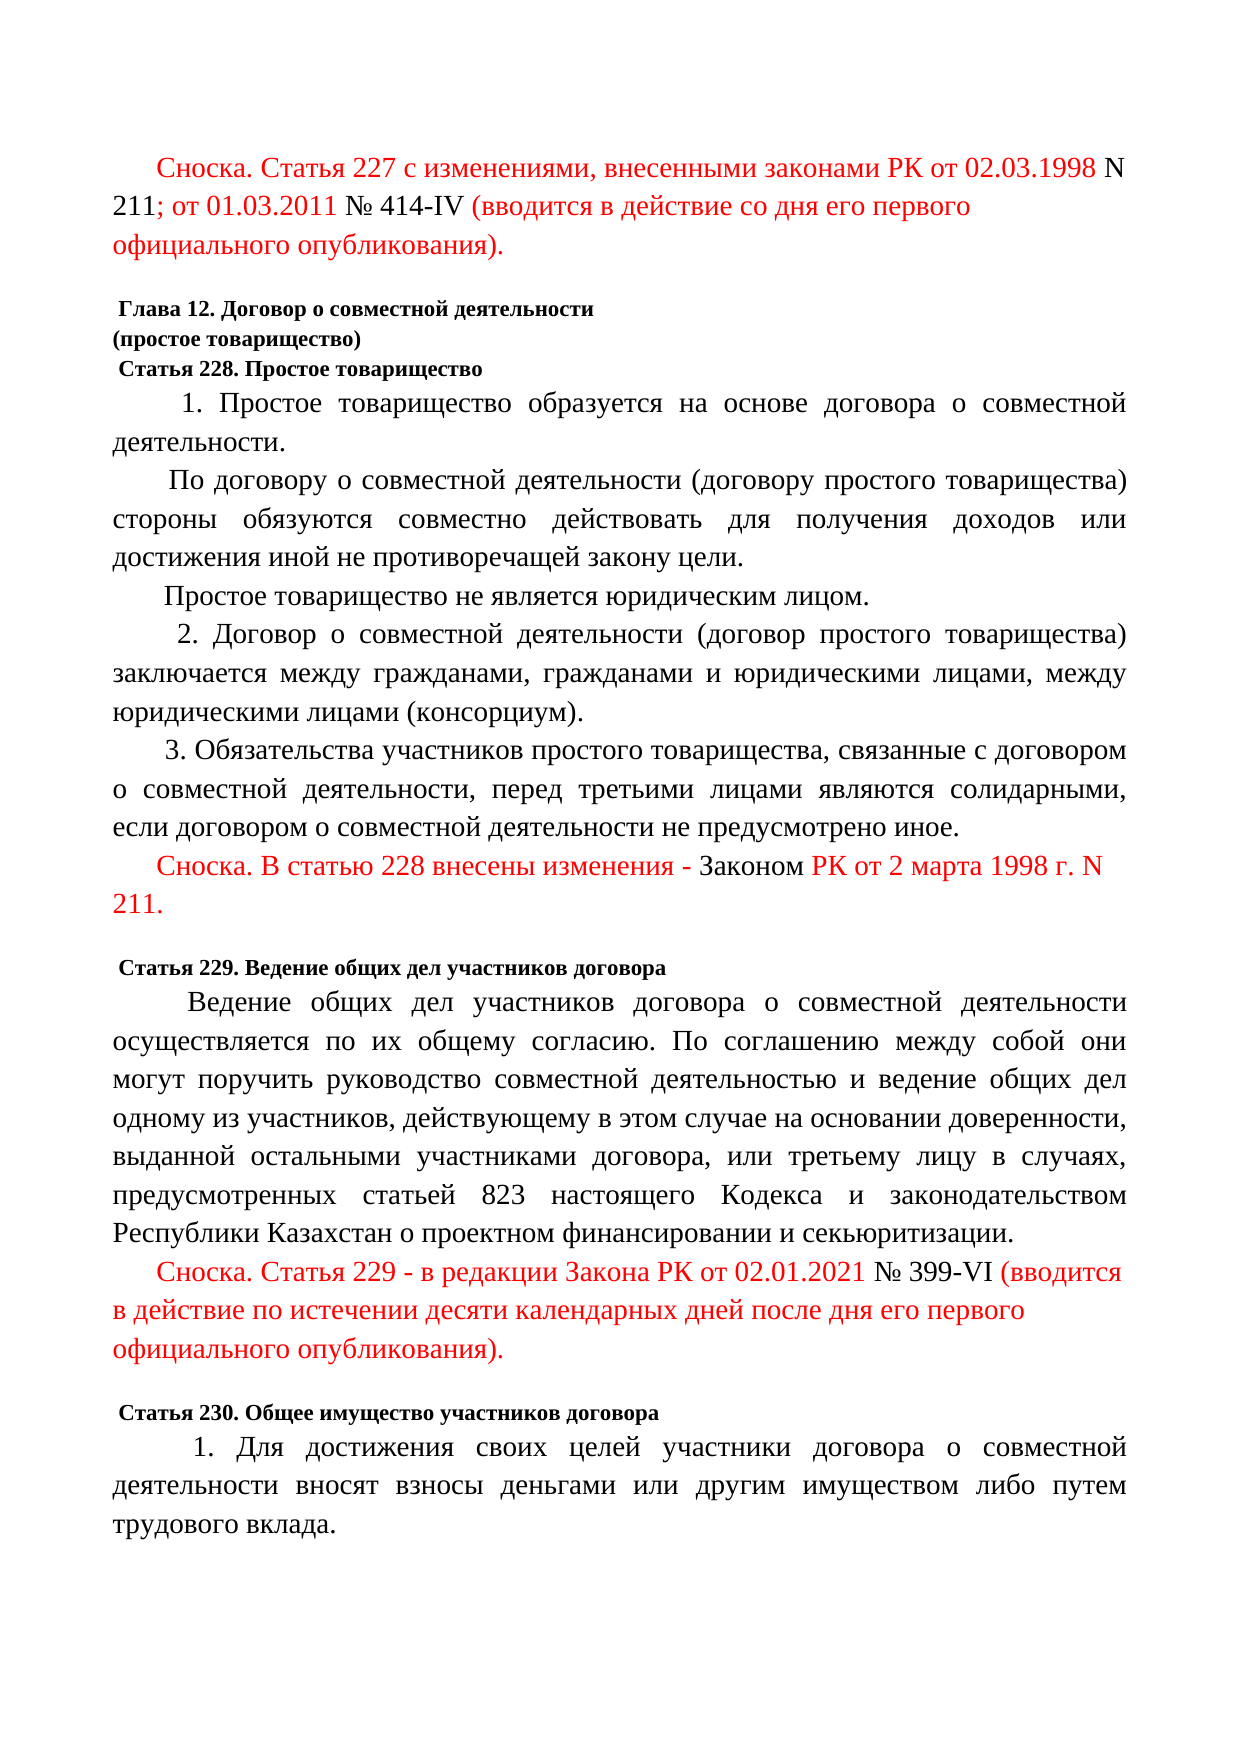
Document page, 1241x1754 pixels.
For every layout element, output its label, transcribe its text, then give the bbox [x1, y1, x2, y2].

text Статья 228. Простое товарищество [112, 355, 1128, 381]
text Простое товарищество не является юридическим лицом. [112, 578, 1128, 612]
text Сноска. Статья 227 с изменениями, внесенными законами РК от 02.03.1998 N 211; от 01.03.2011 № 414-IV (вводится в действие со дня его первого официального опубликования). [112, 150, 1128, 291]
text Статья 230. Общее имущество участников договора [112, 1399, 1128, 1425]
text 1. Простое товарищество образуется на основе договора о совместной деятельности. [112, 385, 1128, 457]
text 2. Договор о совместной деятельности (договор простого товарищества) заключается между гражданами, гражданами и юридическими лицами, между юридическими лицами (консорциум). [112, 617, 1128, 727]
text Сноска. В статью 228 внесены изменения - Законом РК от 2 марта 1998 г. N 211. [112, 848, 1128, 950]
text Ведение общих дел участников договора о совместной деятельности осуществляется по их общему согласию. По соглашению между собой они могут поручить руководство совместной деятельностью и ведение общих дел одному из участников, действующему в этом случае на основании доверенности, выданной остальными участниками договора, или третьему лицу в случаях, предусмотренных статьей 823 настоящего Кодекса и законодательством Республики Казахстан о проектном финансировании и секьюритизации. [112, 984, 1128, 1249]
text Глава 12. Договор о совместной деятельности (простое товарищество) [112, 295, 1128, 351]
text Статья 229. Ведение общих дел участников договора [112, 954, 1128, 980]
text 3. Обязательства участников простого товарищества, связанные с договором о совместной деятельности, перед третьими лицами являются солидарными, если договором о совместной деятельности не предусмотрено иное. [112, 732, 1128, 843]
text 1. Для достижения своих целей участники договора о совместной деятельности вносят взносы деньгами или другим имуществом либо путем трудового вклада. [112, 1429, 1128, 1539]
text По договору о совместной деятельности (договору простого товарищества) стороны обязуются совместно действовать для получения доходов или достижения иной не противоречащей закону цели. [112, 462, 1128, 573]
text Сноска. Статья 229 - в редакции Закона РК от 02.01.2021 № 399-VI (вводится в действие по истечении десяти календарных дней после дня его первого официального опубликования). [112, 1254, 1128, 1395]
